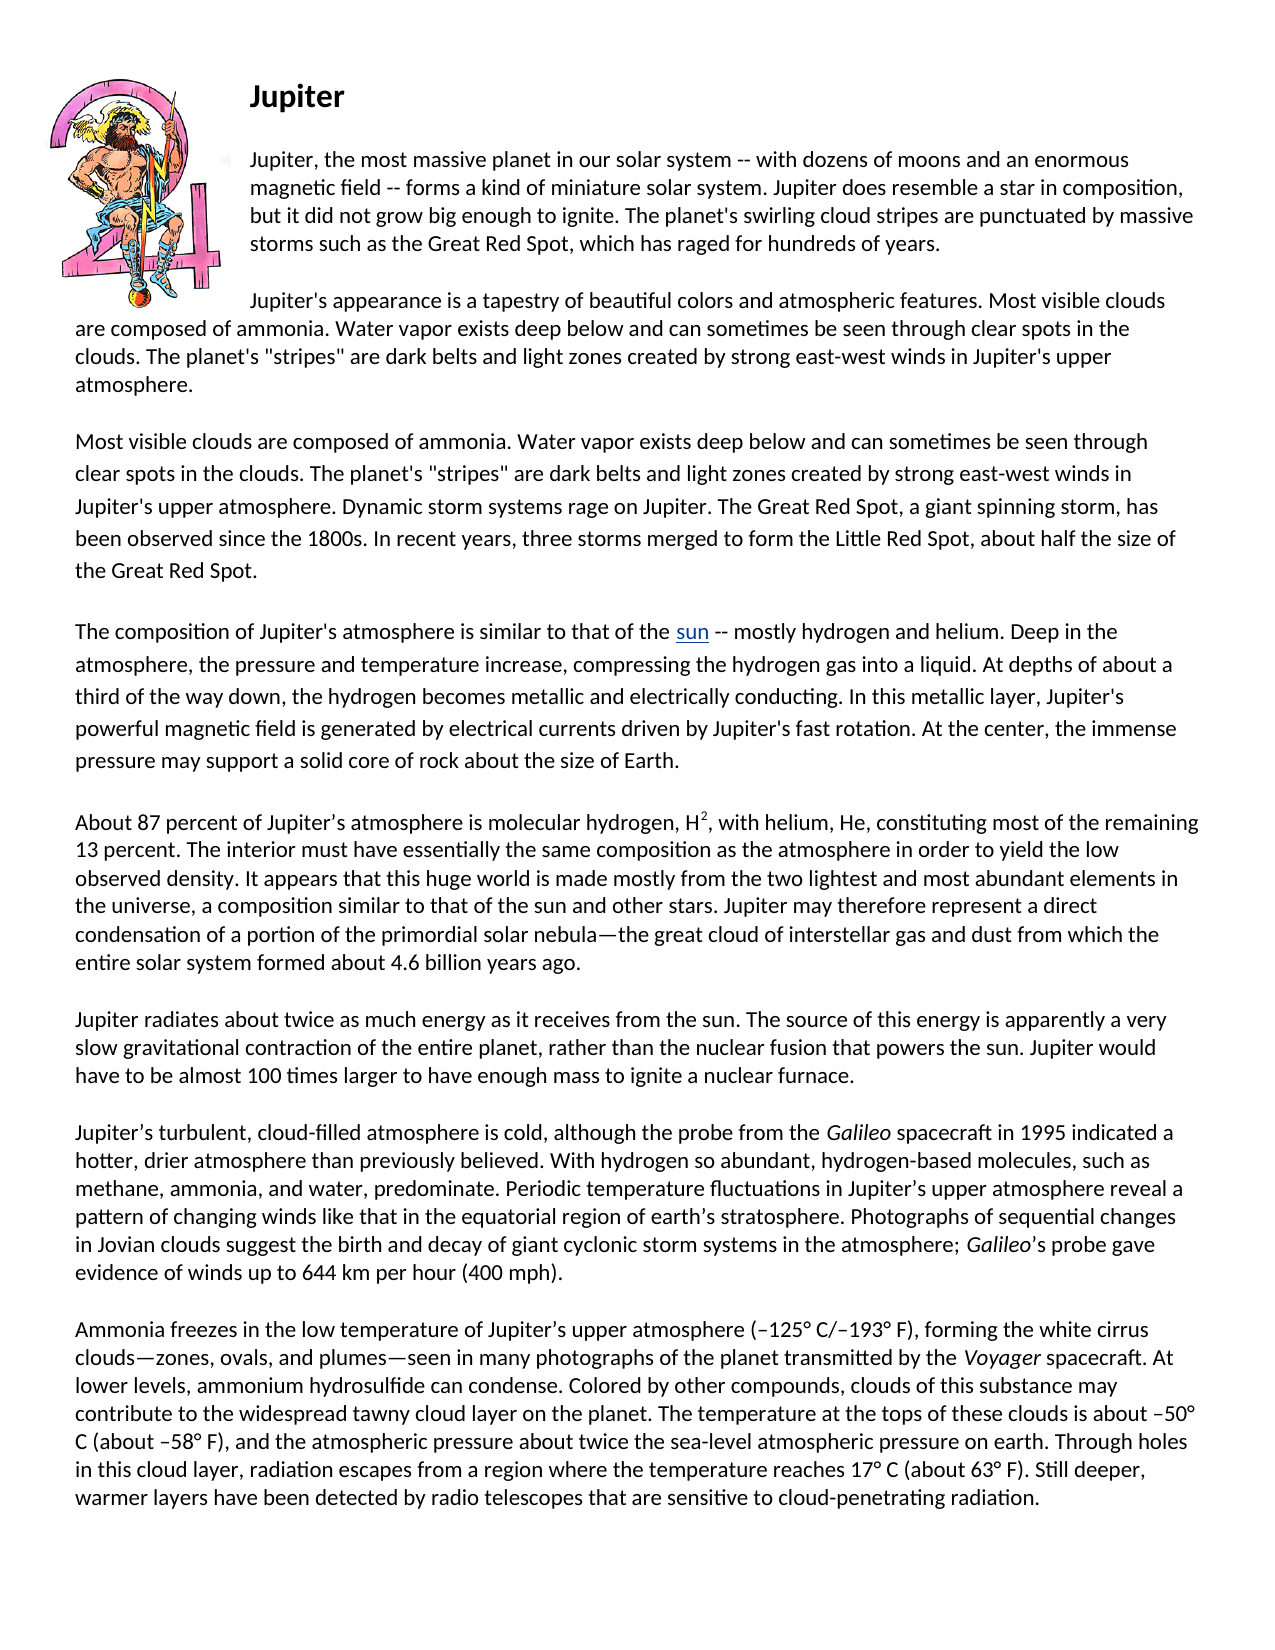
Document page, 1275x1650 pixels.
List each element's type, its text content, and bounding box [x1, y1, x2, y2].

text Jupiter's appearance is a tapestry of beautiful colors and atmospheric features. Most visible clouds are composed of ammonia. Water vapor exists deep below and can sometimes be seen through clear spots in the clouds. The planet's "stripes" are dark belts and light zones created by strong east-west winds in Jupiter's upper atmosphere. [75, 286, 1200, 398]
picture [43, 75, 231, 313]
text Jupiter [231, 75, 1200, 116]
text About 87 percent of Jupiter’s atmosphere is molecular hydrogen, H2, with helium, He, constituting most of the remaining 13 percent. The interior must have essentially the same composition as the atmosphere in order to yield the low observed density. It appears that this huge world is made mostly from the two lightest and most abundant elements in the universe, a composition similar to that of the sun and other stars. Jupiter may therefore represent a direct condensation of a portion of the primordial solar nebula—the great cloud of interstellar gas and dust from which the entire solar system formed about 4.6 billion years ago. [75, 808, 1200, 976]
text Jupiter radiates about twice as much energy as it receives from the sun. The source of this energy is apparently a very slow gravitational contraction of the entire planet, rather than the nuclear fusion that powers the sun. Jupiter would have to be almost 100 times larger to have enough mass to ignite a nuclear furnace. [75, 1005, 1200, 1089]
text The composition of Jupiter's atmosphere is similar to that of the sun -- mostly hydrogen and helium. Deep in the atmosphere, the pressure and temperature increase, compressing the hydrogen gas into a liquid. At depths of about a third of the way down, the hydrogen becomes metallic and electrically conducting. In this metallic layer, Jupiter's powerful magnetic field is generated by electrical currents driven by Jupiter's fast rotation. At the center, the immense pressure may support a solid core of rock about the size of Earth. [75, 617, 1200, 774]
text Most visible clouds are composed of ammonia. Water vapor exists deep below and can sometimes be seen through clear spots in the clouds. The planet's "stripes" are dark belts and light zones created by strong east-west winds in Jupiter's upper atmosphere. Dynamic storm systems rage on Jupiter. The Great Red Spot, a giant spinning storm, has been observed since the 1800s. In recent years, three storms merged to form the Little Red Spot, about half the size of the Great Red Spot. [75, 427, 1200, 584]
text Ammonia freezes in the low temperature of Jupiter’s upper atmosphere (–125° C/–193° F), forming the white cirrus clouds—zones, ovals, and plumes—seen in many photographs of the planet transmitted by the Voyager spacecraft. At lower levels, ammonium hydrosulfide can condense. Colored by other compounds, clouds of this substance may contribute to the widespread tawny cloud layer on the planet. The temperature at the tops of these clouds is about –50° C (about –58° F), and the atmospheric pressure about twice the sea-level atmospheric pressure on earth. Through holes in this cloud layer, radiation escapes from a region where the temperature reaches 17° C (about 63° F). Still deeper, warmer layers have been detected by radio telescopes that are sensitive to cloud-penetrating radiation. [75, 1315, 1200, 1512]
text Jupiter, the most massive planet in our solar system -- with dozens of moons and an enormous magnetic field -- forms a kind of miniature solar system. Jupiter does resemble a star in composition, but it did not grow big enough to ignite. The planet's swirling cloud stripes are punctuated by massive storms such as the Great Red Spot, which has raged for hundreds of years. [231, 145, 1200, 257]
text Jupiter’s turbulent, cloud-filled atmosphere is cold, although the probe from the Galileo spacecraft in 1995 indicated a hotter, drier atmosphere than previously believed. With hydrogen so abundant, hydrogen-based molecules, such as methane, ammonia, and water, predominate. Periodic temperature fluctuations in Jupiter’s upper atmosphere reveal a pattern of changing winds like that in the equatorial region of earth’s stratosphere. Photographs of sequential changes in Jovian clouds suggest the birth and decay of giant cyclonic storm systems in the atmosphere; Galileo’s probe gave evidence of winds up to 644 km per hour (400 mph). [75, 1118, 1200, 1286]
